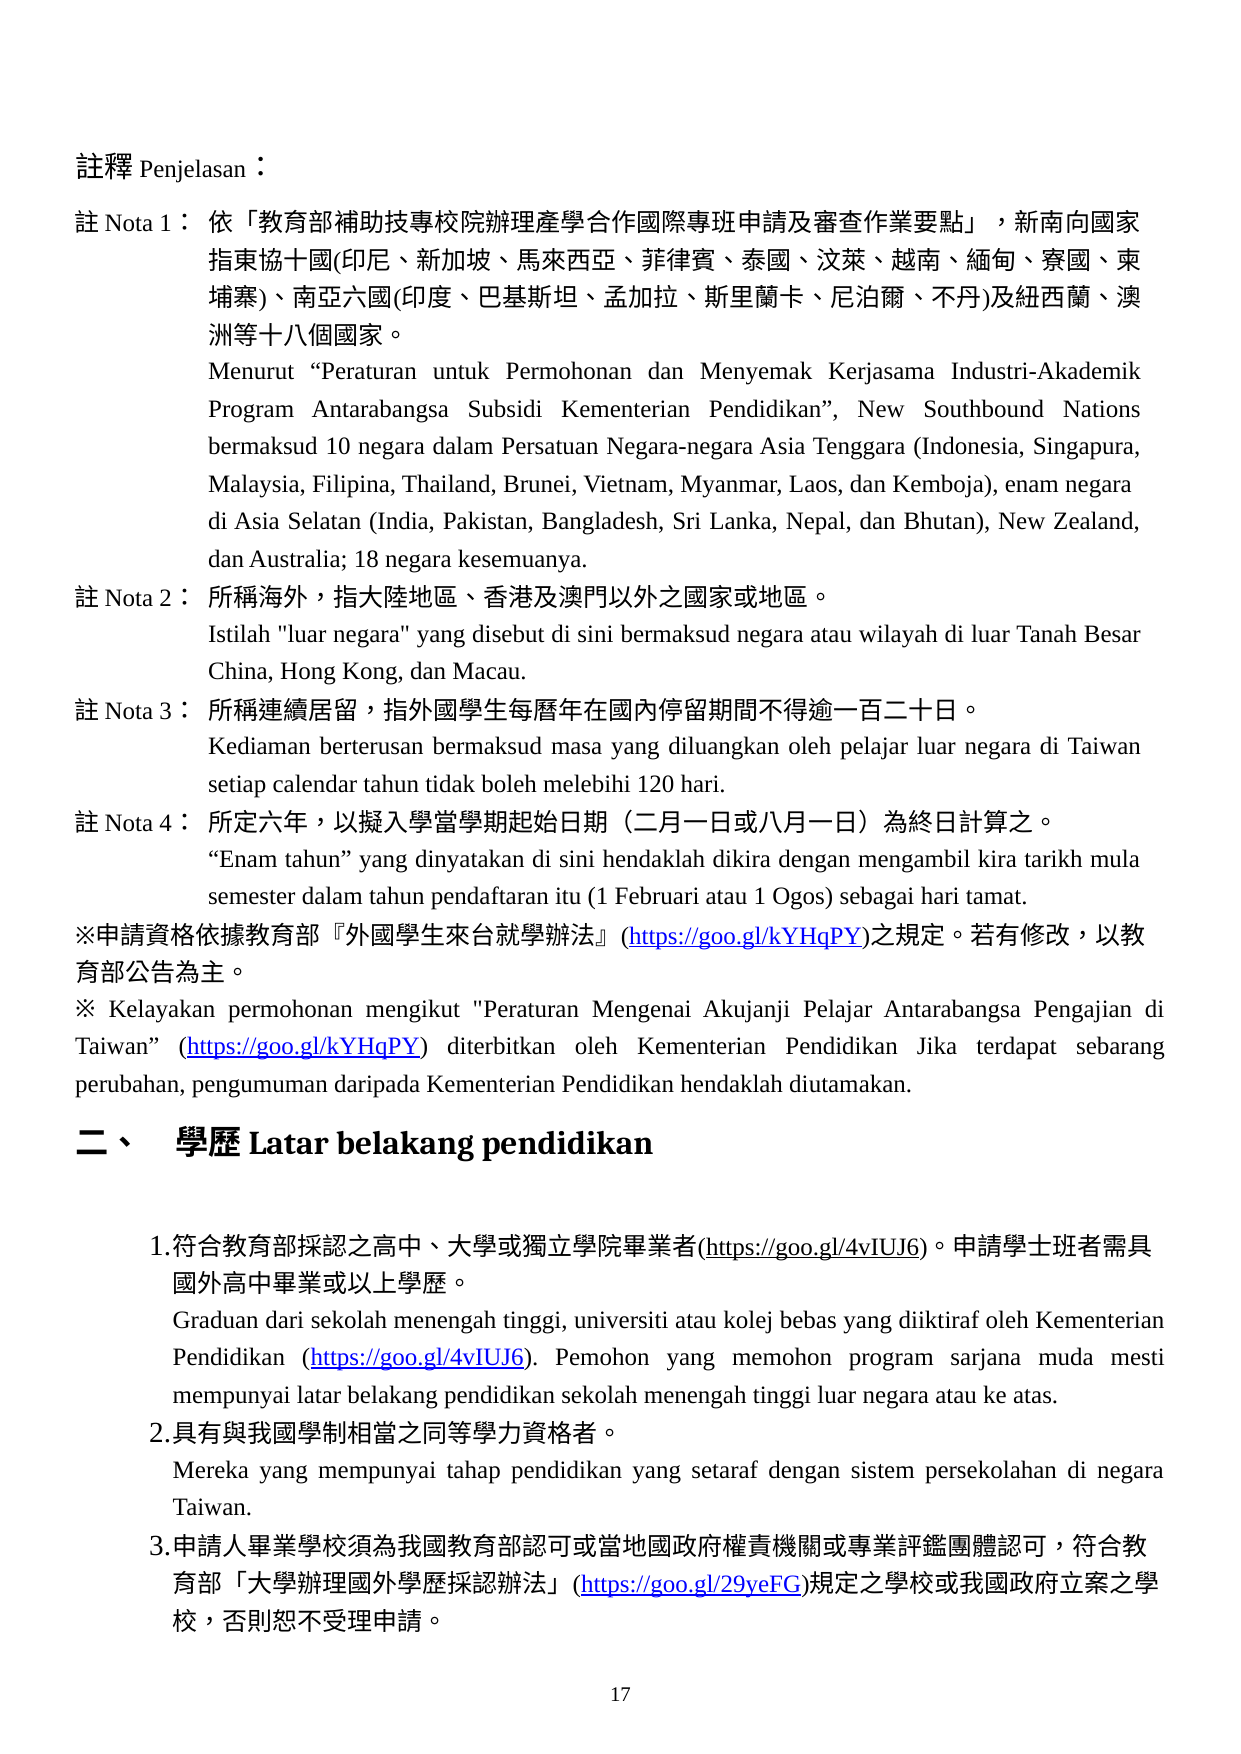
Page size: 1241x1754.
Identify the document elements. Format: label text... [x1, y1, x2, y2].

table_cell 註Nota 4： [34, 802, 197, 914]
table_header 註Nota 1： [34, 202, 197, 577]
table_cell 所稱連續居留，指外國學生每曆年在國內停留期間不得逾一百二十日。 Kediaman berterusan bermaksud masa yang diluangkan oleh pelajar luar negara di Taiwan setiap calendar tahun tidak boleh melebihi 120 hari. [197, 690, 1153, 802]
subtitle 學歷Latar belakang pendidikan [75, 1102, 1165, 1177]
list 符合教育部採認之高中、大學或獨立學院畢業者(https://goo.gl/4vIUJ6)。申請學士班者需具國外高中畢業或以上學歷。 [149, 1225, 1165, 1300]
text Mereka yang mempunyai tahap pendidikan yang setaraf dengan sistem persekolahan di negara Taiwan. [172, 1450, 1165, 1525]
text ※ Kelayakan permohonan mengikut "Peraturan Mengenai Akujanji Pelajar Antarabangsa Pengajian di Taiwan” (https://goo.gl/kYHqPY) diterbitkan oleh Kementerian Pendidikan Jika terdapat sebarang perubahan, pengumuman daripada Kementerian Pendidikan hendaklah diutamakan. [75, 989, 1165, 1102]
text ※申請資格依據教育部『外國學生來台就學辦法』(https://goo.gl/kYHqPY)之規定。若有修改，以教育部公告為主。 [75, 914, 1165, 989]
table_header 依「教育部補助技專校院辦理產學合作國際專班申請及審查作業要點」，新南向國家指東協十國(印尼、新加坡、馬來西亞、菲律賓、泰國、汶萊、越南、緬甸、寮國、柬埔寨)、南亞六國(印度、巴基斯坦、孟加拉、斯里蘭卡、尼泊爾、不丹)及紐西蘭、澳洲等十八個國家。 Menurut “Peraturan untuk Permohonan dan Menyemak Kerjasama Industri-Akademik Program Antarabangsa Subsidi Kementerian Pendidikan”, New Southbound Nations bermaksud 10 negara dalam Persatuan Negara-negara Asia Tenggara (Indonesia, Singapura, Malaysia, Filipina, Thailand, Brunei, Vietnam, Myanmar, Laos, dan Kemboja), enam negara di Asia Selatan (India, Pakistan, Bangladesh, Sri Lanka, Nepal, dan Bhutan), New Zealand, dan Australia; 18 negara kesemuanya. [197, 202, 1153, 577]
table_cell 註Nota 2： [34, 577, 197, 689]
list 申請人畢業學校須為我國教育部認可或當地國政府權責機關或專業評鑑團體認可，符合教育部「大學辦理國外學歷採認辦法」(https://goo.gl/29yeFG)規定之學校或我國政府立案之學校，否則恕不受理申請。 [149, 1525, 1165, 1638]
table_cell 所定六年，以擬入學當學期起始日期（二月一日或八月一日）為終日計算之。 “Enam tahun” yang dinyatakan di sini hendaklah dikira dengan mengambil kira tarikh mula semester dalam tahun pendaftaran itu (1 Februari atau 1 Ogos) sebagai hari tamat. [197, 802, 1153, 914]
text 註釋Penjelasan： [75, 127, 1165, 202]
list 具有與我國學制相當之同等學力資格者。 [149, 1413, 1165, 1450]
table_cell 註Nota 3： [34, 690, 197, 802]
text Graduan dari sekolah menengah tinggi, universiti atau kolej bebas yang diiktiraf oleh Kementerian Pendidikan (https://goo.gl/4vIUJ6). Pemohon yang memohon program sarjana muda mesti mempunyai latar belakang pendidikan sekolah menengah tinggi luar negara atau ke atas. [172, 1300, 1165, 1413]
table_cell 所稱海外，指大陸地區、香港及澳門以外之國家或地區。 Istilah "luar negara" yang disebut di sini bermaksud negara atau wilayah di luar Tanah Besar China, Hong Kong, dan Macau. [197, 577, 1153, 689]
